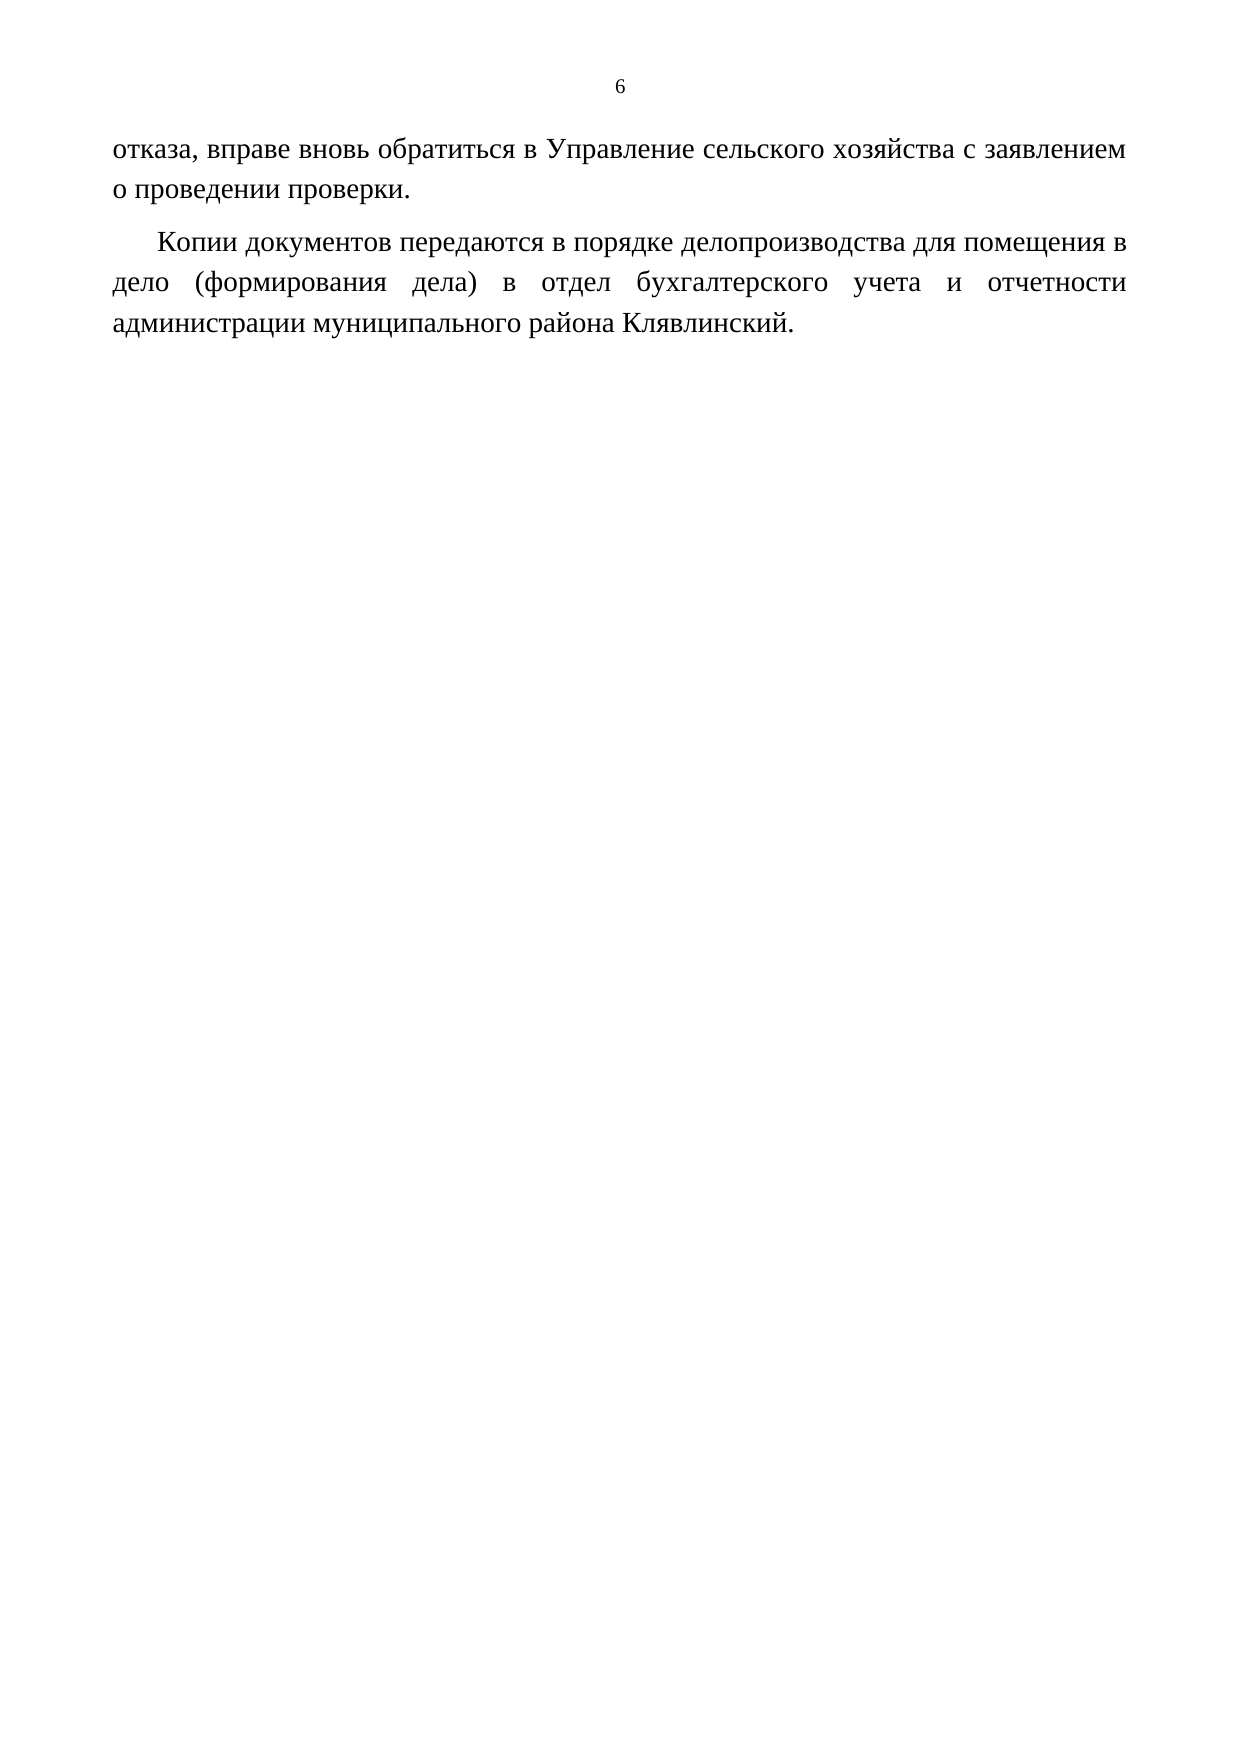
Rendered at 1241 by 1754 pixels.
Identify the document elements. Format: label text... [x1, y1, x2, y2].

text Копии документов передаются в порядке делопроизводства для помещения в дело (формирования дела) в отдел бухгалтерского учета и отчетности администрации муниципального района Клявлинский. [112, 224, 1128, 338]
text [112, 131, 1128, 205]
